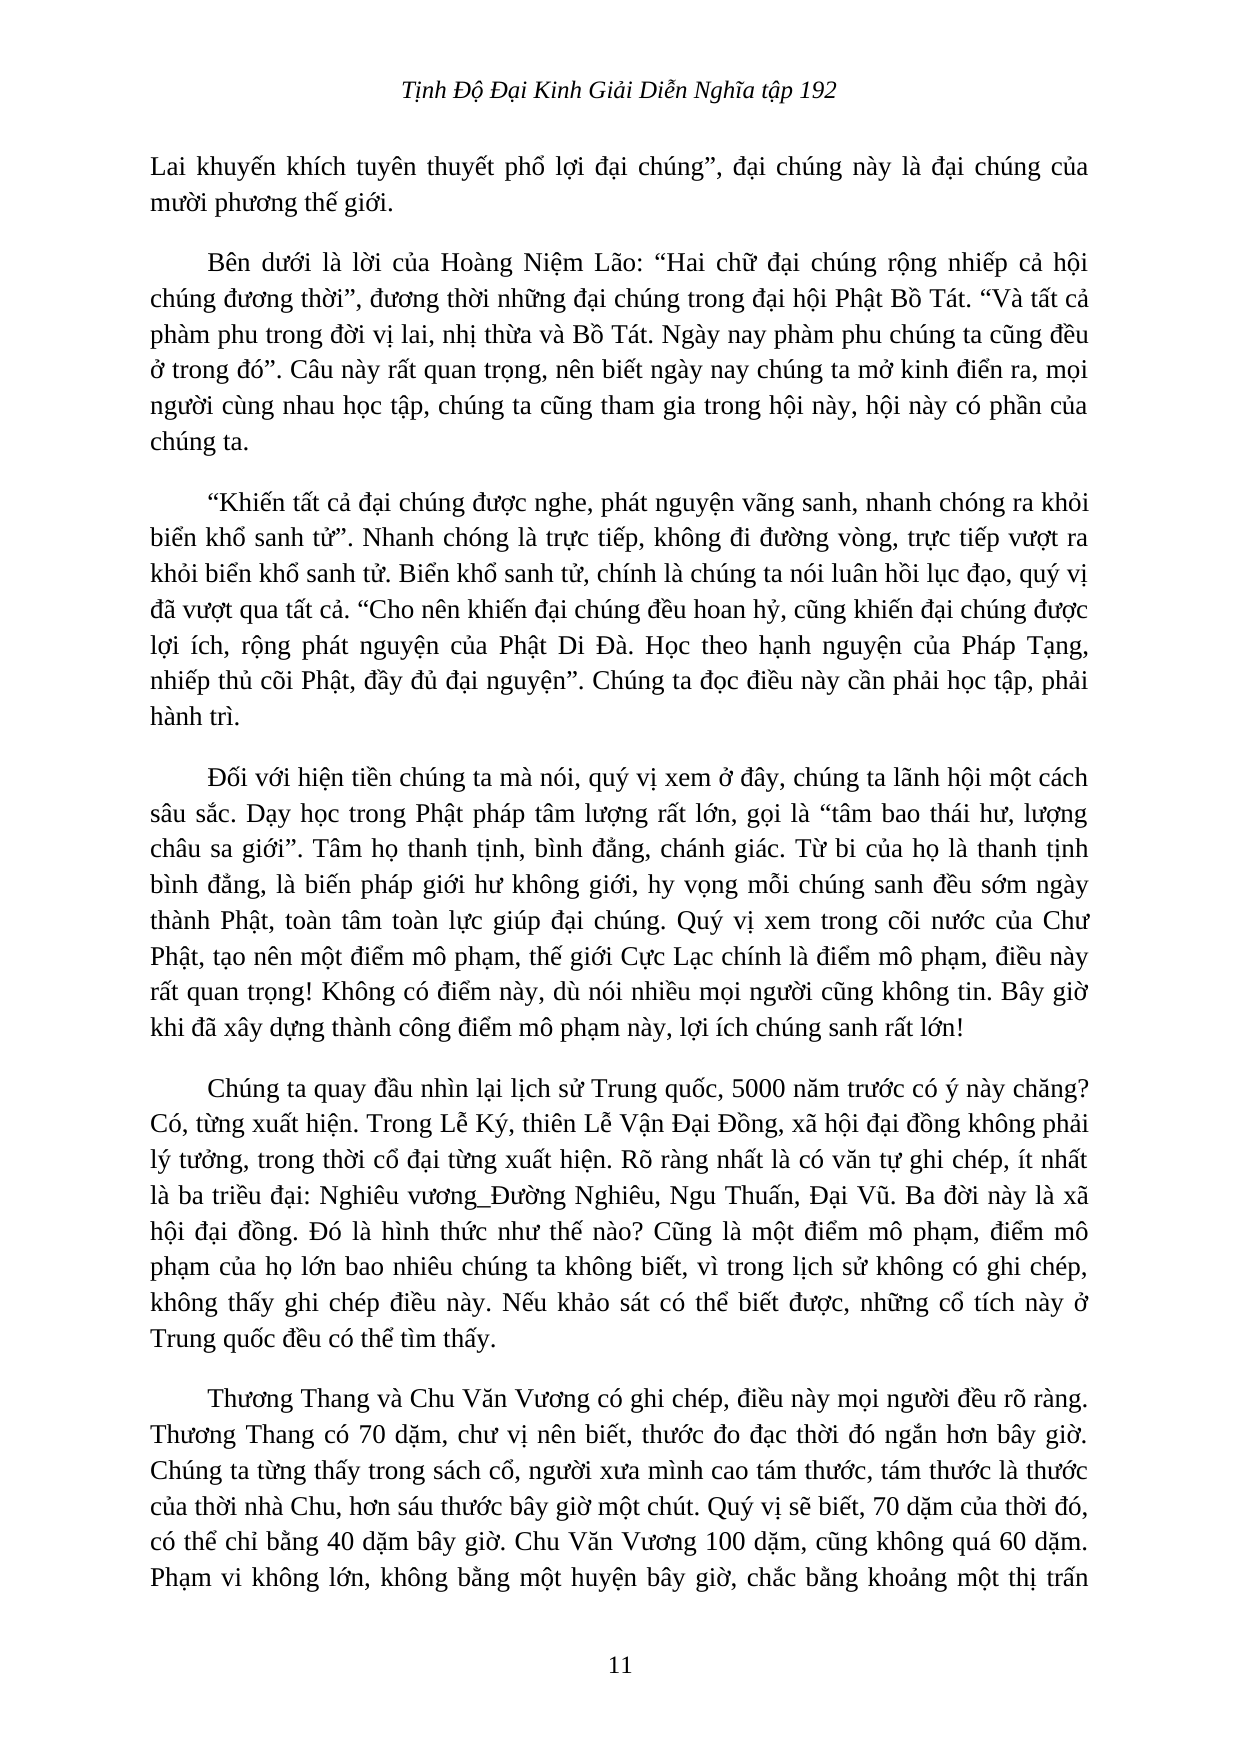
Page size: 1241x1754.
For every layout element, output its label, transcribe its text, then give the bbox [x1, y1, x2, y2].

text Đối với hiện tiền chúng ta mà nói, quý vị xem ở đây, chúng ta lãnh hội một cách sâu sắc. Dạy học trong Phật pháp tâm lượng rất lớn, gọi là “tâm bao thái hư, lượng châu sa giới”. Tâm họ thanh tịnh, bình đẳng, chánh giác. Từ bi của họ là thanh tịnh bình đẳng, là biến pháp giới hư không giới, hy vọng mỗi chúng sanh đều sớm ngày thành Phật, toàn tâm toàn lực giúp đại chúng. Quý vị xem trong cõi nước của Chư Phật, tạo nên một điểm mô phạm, thế giới Cực Lạc chính là điểm mô phạm, điều này rất quan trọng! Không có điểm này, dù nói nhiều mọi người cũng không tin. Bây giờ khi đã xây dựng thành công điểm mô phạm này, lợi ích chúng sanh rất lớn! [150, 761, 1090, 1042]
text “Khiến tất cả đại chúng được nghe, phát nguyện vãng sanh, nhanh chóng ra khỏi biển khổ sanh tử”. Nhanh chóng là trực tiếp, không đi đường vòng, trực tiếp vượt ra khỏi biển khổ sanh tử. Biển khổ sanh tử, chính là chúng ta nói luân hồi lục đạo, quý vị đã vượt qua tất cả. “Cho nên khiến đại chúng đều hoan hỷ, cũng khiến đại chúng được lợi ích, rộng phát nguyện của Phật Di Đà. Học theo hạnh nguyện của Pháp Tạng, nhiếp thủ cõi Phật, đầy đủ đại nguyện”. Chúng ta đọc điều này cần phải học tập, phải hành trì. [150, 486, 1090, 731]
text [150, 1383, 1090, 1592]
text Bên dưới là lời của Hoàng Niệm Lão: “Hai chữ đại chúng rộng nhiếp cả hội chúng đương thời”, đương thời những đại chúng trong đại hội Phật Bồ Tát. “Và tất cả phàm phu trong đời vị lai, nhị thừa và Bồ Tát. Ngày nay phàm phu chúng ta cũng đều ở trong đó”. Câu này rất quan trọng, nên biết ngày nay chúng ta mở kinh điển ra, mọi người cùng nhau học tập, chúng ta cũng tham gia trong hội này, hội này có phần của chúng ta. [150, 246, 1090, 456]
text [150, 150, 1090, 217]
text Chúng ta quay đầu nhìn lại lịch sử Trung quốc, 5000 năm trước có ý này chăng? Có, từng xuất hiện. Trong Lễ Ký, thiên Lễ Vận Đại Đồng, xã hội đại đồng không phải lý tưởng, trong thời cổ đại từng xuất hiện. Rõ ràng nhất là có văn tự ghi chép, ít nhất là ba triều đại: Nghiêu vương_Đường Nghiêu, Ngu Thuấn, Đại Vũ. Ba đời này là xã hội đại đồng. Đó là hình thức như thế nào? Cũng là một điểm mô phạm, điểm mô phạm của họ lớn bao nhiêu chúng ta không biết, vì trong lịch sử không có ghi chép, không thấy ghi chép điều này. Nếu khảo sát có thể biết được, những cổ tích này ở Trung quốc đều có thể tìm thấy. [150, 1072, 1090, 1353]
